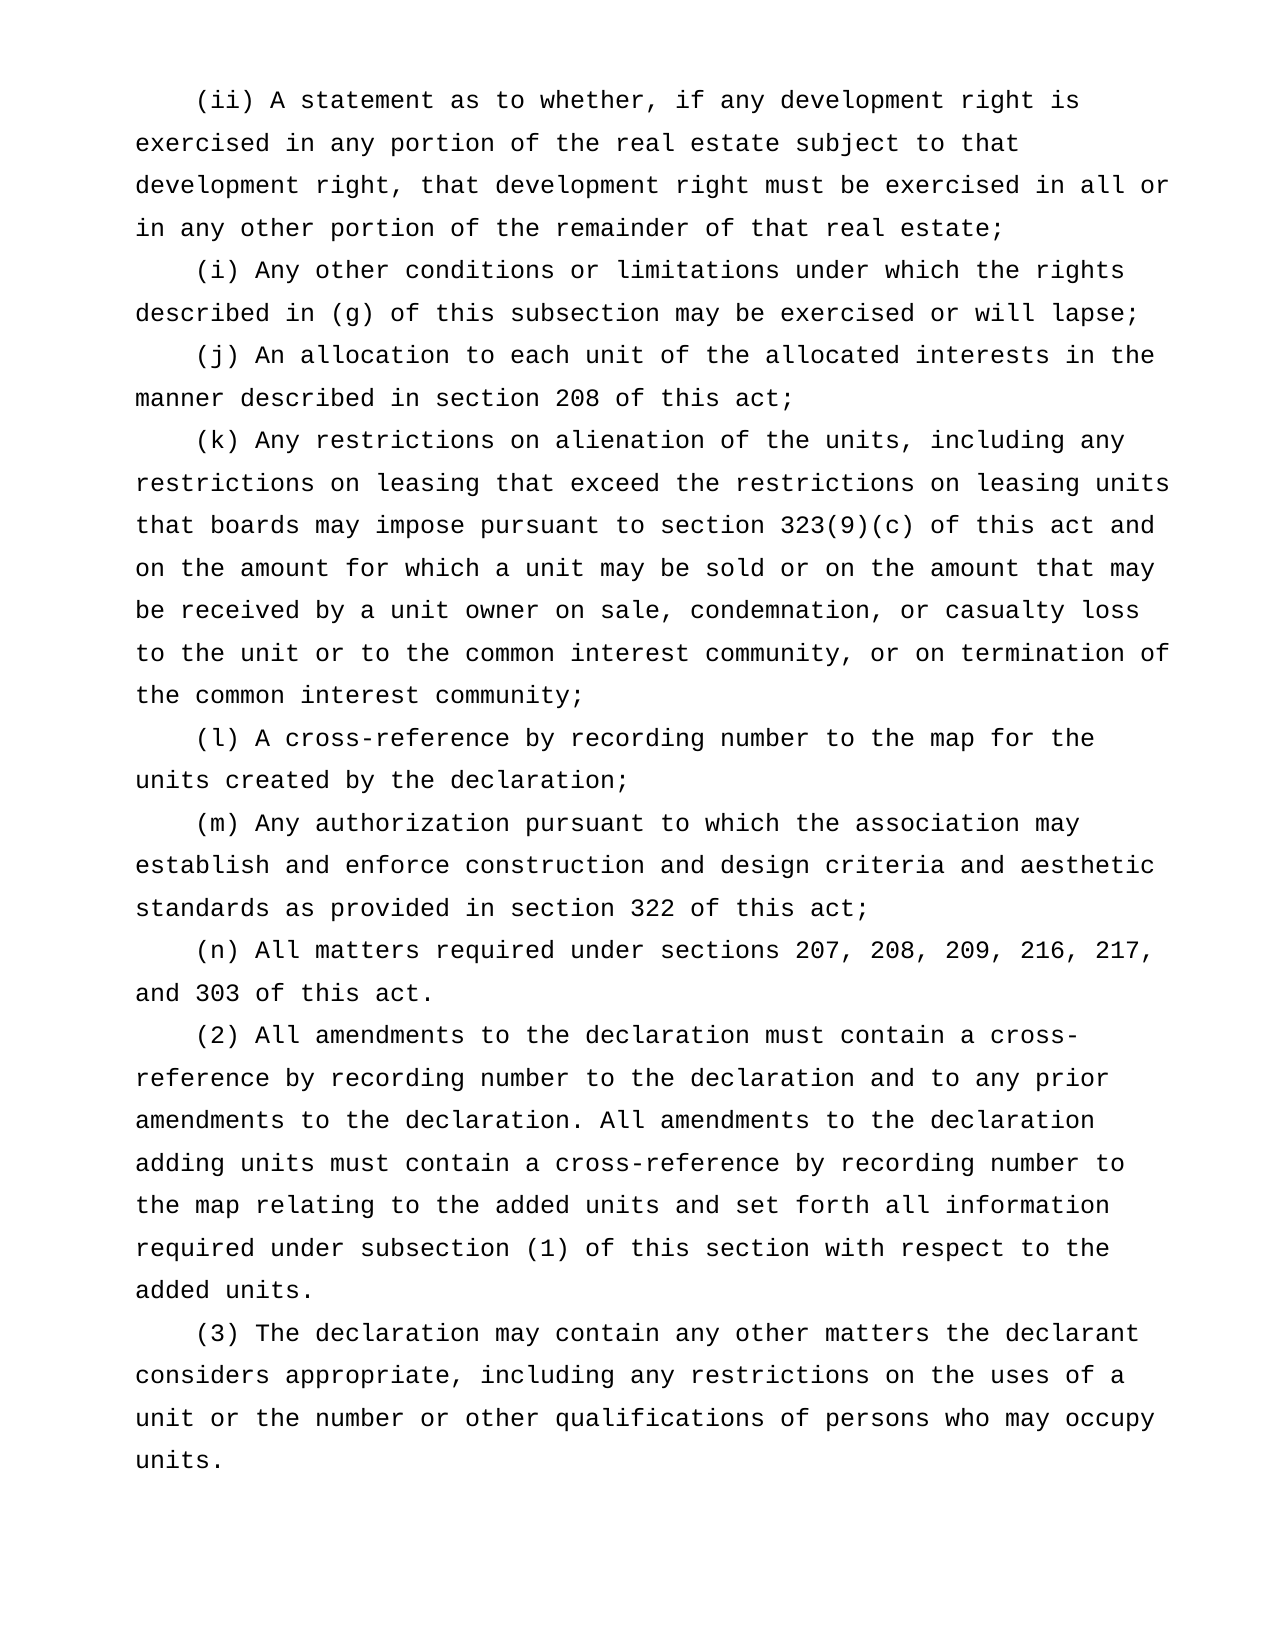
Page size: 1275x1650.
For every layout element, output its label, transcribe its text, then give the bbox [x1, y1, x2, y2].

text (2) All amendments to the declaration must contain a cross-reference by recording number to the declaration and to any prior amendments to the declaration. All amendments to the declaration adding units must contain a cross-reference by recording number to the map relating to the added units and set forth all information required under subsection (1) of this section with respect to the added units. [135, 1010, 1170, 1307]
text (ii) A statement as to whether, if any development right is exercised in any portion of the real estate subject to that development right, that development right must be exercised in all or in any other portion of the remainder of that real estate; [135, 75, 1170, 245]
text (m) Any authorization pursuant to which the association may establish and enforce construction and design criteria and aesthetic standards as provided in section 322 of this act; [135, 797, 1170, 925]
text (i) Any other conditions or limitations under which the rights described in (g) of this subsection may be exercised or will lapse; [135, 245, 1170, 330]
text (3) The declaration may contain any other matters the declarant considers appropriate, including any restrictions on the uses of a unit or the number or other qualifications of persons who may occupy units. [135, 1307, 1170, 1477]
text (l) A cross-reference by recording number to the map for the units created by the declaration; [135, 712, 1170, 797]
text (k) Any restrictions on alienation of the units, including any restrictions on leasing that exceed the restrictions on leasing units that boards may impose pursuant to section 323(9)(c) of this act and on the amount for which a unit may be sold or on the amount that may be received by a unit owner on sale, condemnation, or casualty loss to the unit or to the common interest community, or on termination of the common interest community; [135, 415, 1170, 712]
text (n) All matters required under sections 207, 208, 209, 216, 217, and 303 of this act. [135, 925, 1170, 1010]
text (j) An allocation to each unit of the allocated interests in the manner described in section 208 of this act; [135, 330, 1170, 415]
